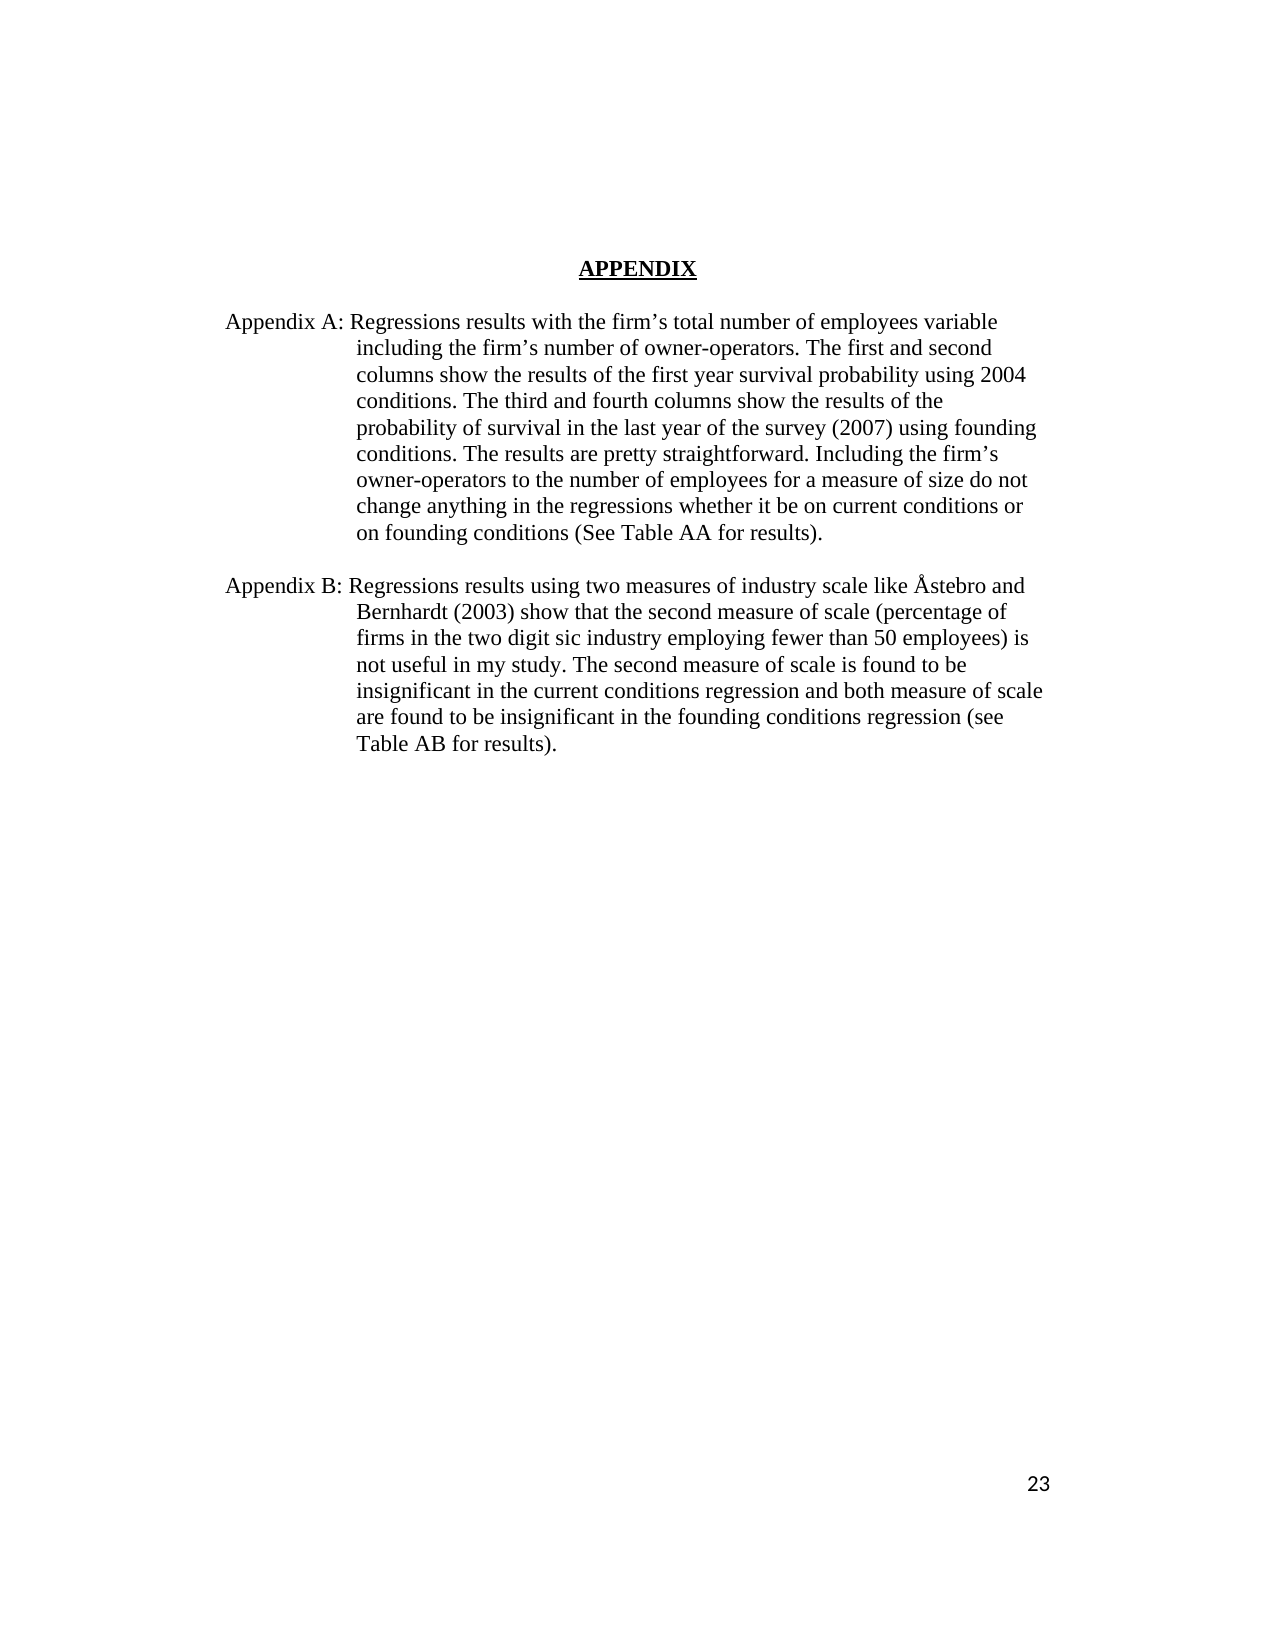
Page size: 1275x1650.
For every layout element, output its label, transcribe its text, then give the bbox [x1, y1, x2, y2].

text APPENDIX [225, 255, 1050, 282]
text Appendix B: Regressions results using two measures of industry scale like Åstebro and Bernhardt (2003) show that the second measure of scale (percentage of firms in the two digit sic industry employing fewer than 50 employees) is not useful in my study. The second measure of scale is found to be insignificant in the current conditions regression and both measure of scale are found to be insignificant in the founding conditions regression (see Table AB for results). [225, 572, 1050, 756]
text Appendix A: Regressions results with the firm’s total number of employees variable including the firm’s number of owner-operators. The first and second columns show the results of the first year survival probability using 2004 conditions. The third and fourth columns show the results of the probability of survival in the last year of the survey (2007) using founding conditions. The results are pretty straightforward. Including the firm’s owner-operators to the number of employees for a measure of size do not change anything in the regressions whether it be on current conditions or on founding conditions (See Table AA for results). [225, 308, 1050, 545]
